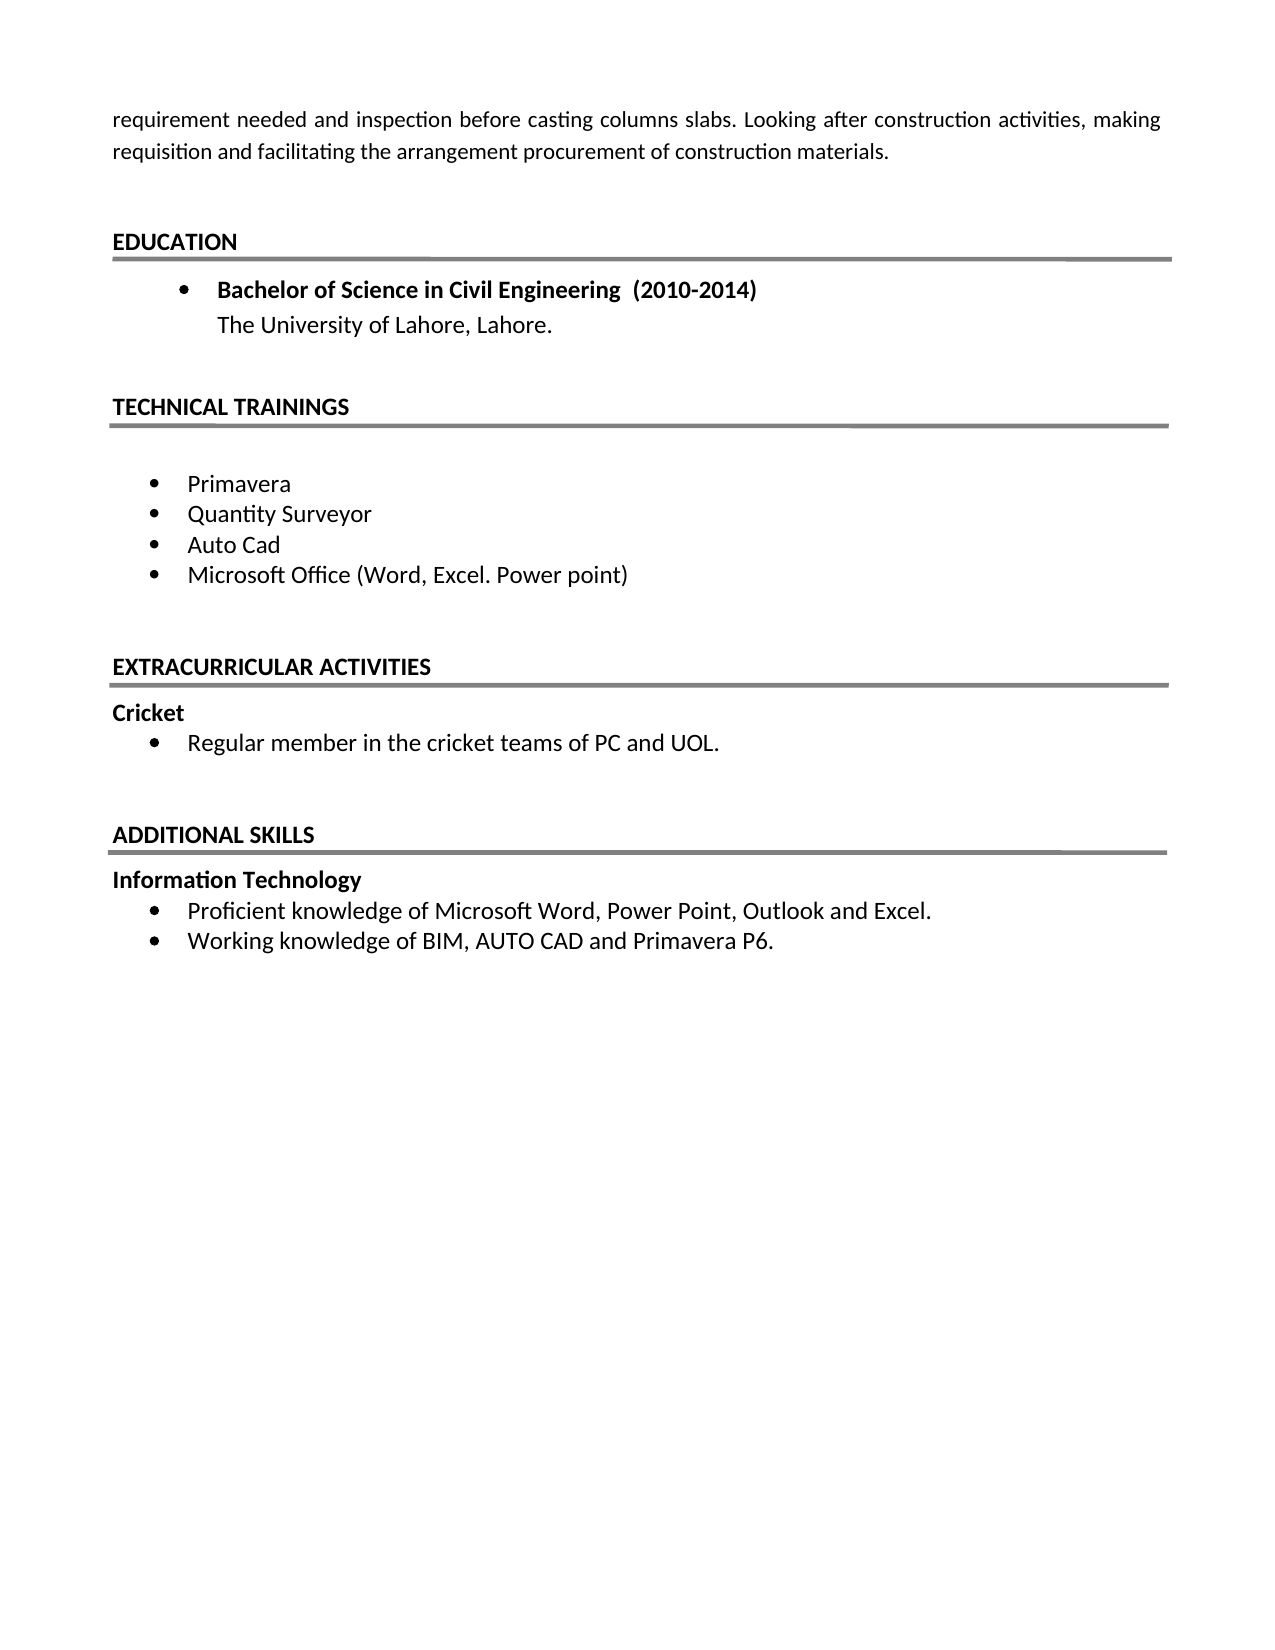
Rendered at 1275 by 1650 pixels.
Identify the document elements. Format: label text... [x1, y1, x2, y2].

text EDUCATION [112, 227, 1163, 256]
list Quantity Surveyor [150, 498, 1162, 529]
list Primavera [150, 468, 1162, 498]
list Proficient knowledge of Microsoft Word, Power Point, Outlook and Excel. [150, 895, 1162, 926]
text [112, 105, 1163, 165]
list Working knowledge of BIM, AUTO CAD and Primavera P6. [150, 926, 1162, 956]
text Cricket [112, 697, 1162, 727]
list Microsoft Office (Word, Excel. Power point) [150, 559, 1162, 590]
list Bachelor of Science in Civil Engineering (2010-2014) [179, 274, 1163, 304]
text Information Technology [112, 864, 1162, 895]
list The University of Lahore, Lahore. [217, 309, 1163, 339]
list Regular member in the cricket teams of PC and UOL. [150, 727, 1162, 758]
text EXTRACURRICULAR ACTIVITIES [112, 651, 1162, 681]
list Auto Cad [150, 529, 1162, 559]
text ADDITIONAL SKILLS [112, 819, 1162, 849]
text TECHNICAL TRAININGS [112, 392, 1162, 422]
